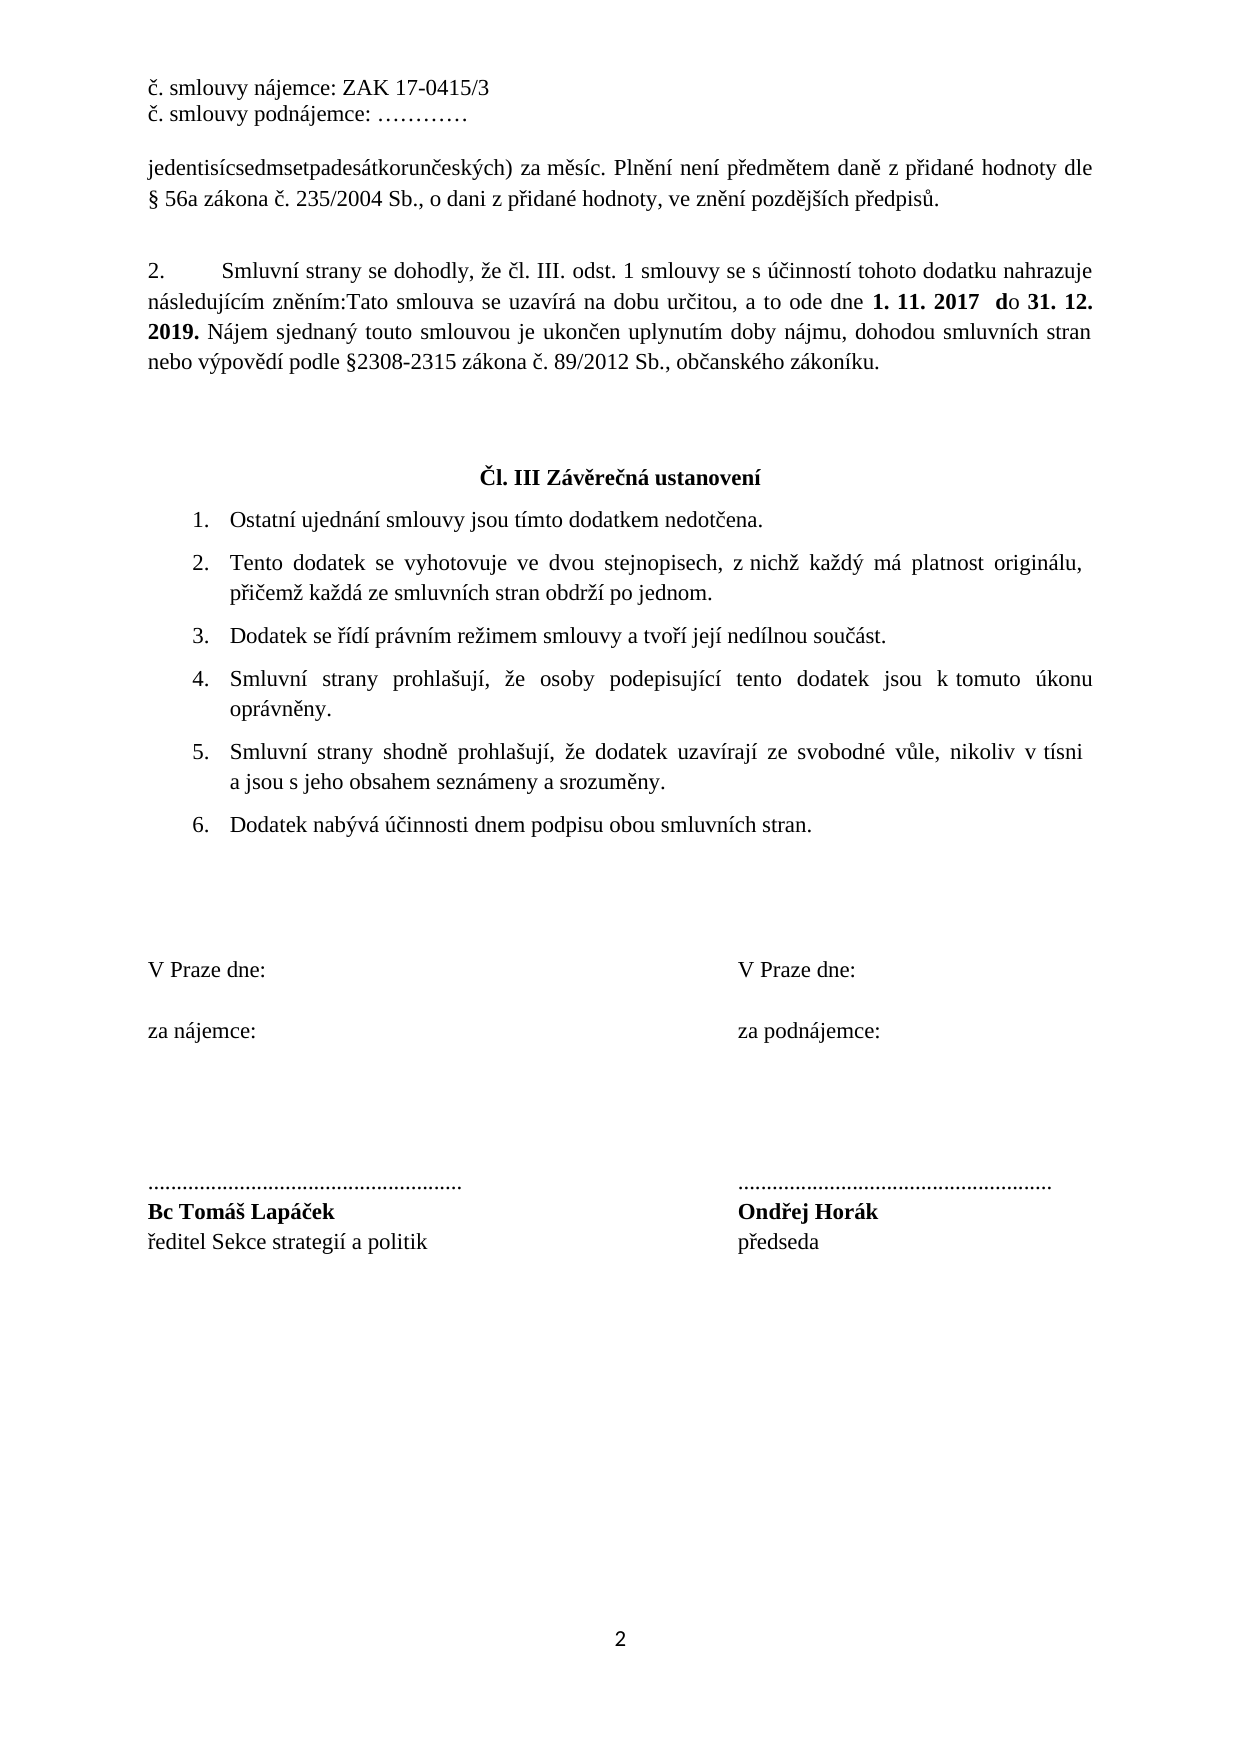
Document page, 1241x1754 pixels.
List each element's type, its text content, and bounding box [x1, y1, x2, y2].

text Bc Tomáš Lapáček Ondřej Horák [148, 1198, 1093, 1224]
list Smluvní strany se dohodly, že čl. III. odst. 1 smlouvy se s účinností tohoto dodatku nahrazuje následujícím zněním:Tato smlouva se uzavírá na dobu určitou, a to ode dne 1. 11. 2017 do 31. 12. 2019. Nájem sjednaný touto smlouvou je ukončen uplynutím doby nájmu, dohodou smluvních stran nebo výpovědí podle §2308-2315 zákona č. 89/2012 Sb., občanského zákoníku. [148, 258, 1093, 374]
text ....................................................... ....................................................... [148, 1168, 1093, 1194]
text ředitel Sekce strategií a politik předseda [148, 1228, 1093, 1255]
list Smluvní strany prohlašují, že osoby podepisující tento dodatek jsou k tomuto úkonu oprávněny. [192, 665, 1093, 721]
list Tento dodatek se vyhotovuje ve dvou stejnopisech, z nichž každý má platnost originálu, přičemž každá ze smluvních stran obdrží po jednom. [192, 549, 1093, 606]
text V Praze dne: V Praze dne: [148, 957, 1093, 983]
text za nájemce: za podnájemce: [148, 1017, 1093, 1043]
list Dodatek nabývá účinnosti dnem podpisu obou smluvních stran. [192, 811, 1093, 837]
list Dodatek se řídí právním režimem smlouvy a tvoří její nedílnou součást. [192, 622, 1093, 648]
text Čl. III Závěrečná ustanovení [148, 464, 1093, 490]
list Ostatní ujednání smlouvy jsou tímto dodatkem nedotčena. [192, 507, 1093, 533]
list Smluvní strany shodně prohlašují, že dodatek uzavírají ze svobodné vůle, nikoliv v tísni a jsou s jeho obsahem seznámeny a srozuměny. [192, 738, 1093, 794]
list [148, 154, 1093, 211]
